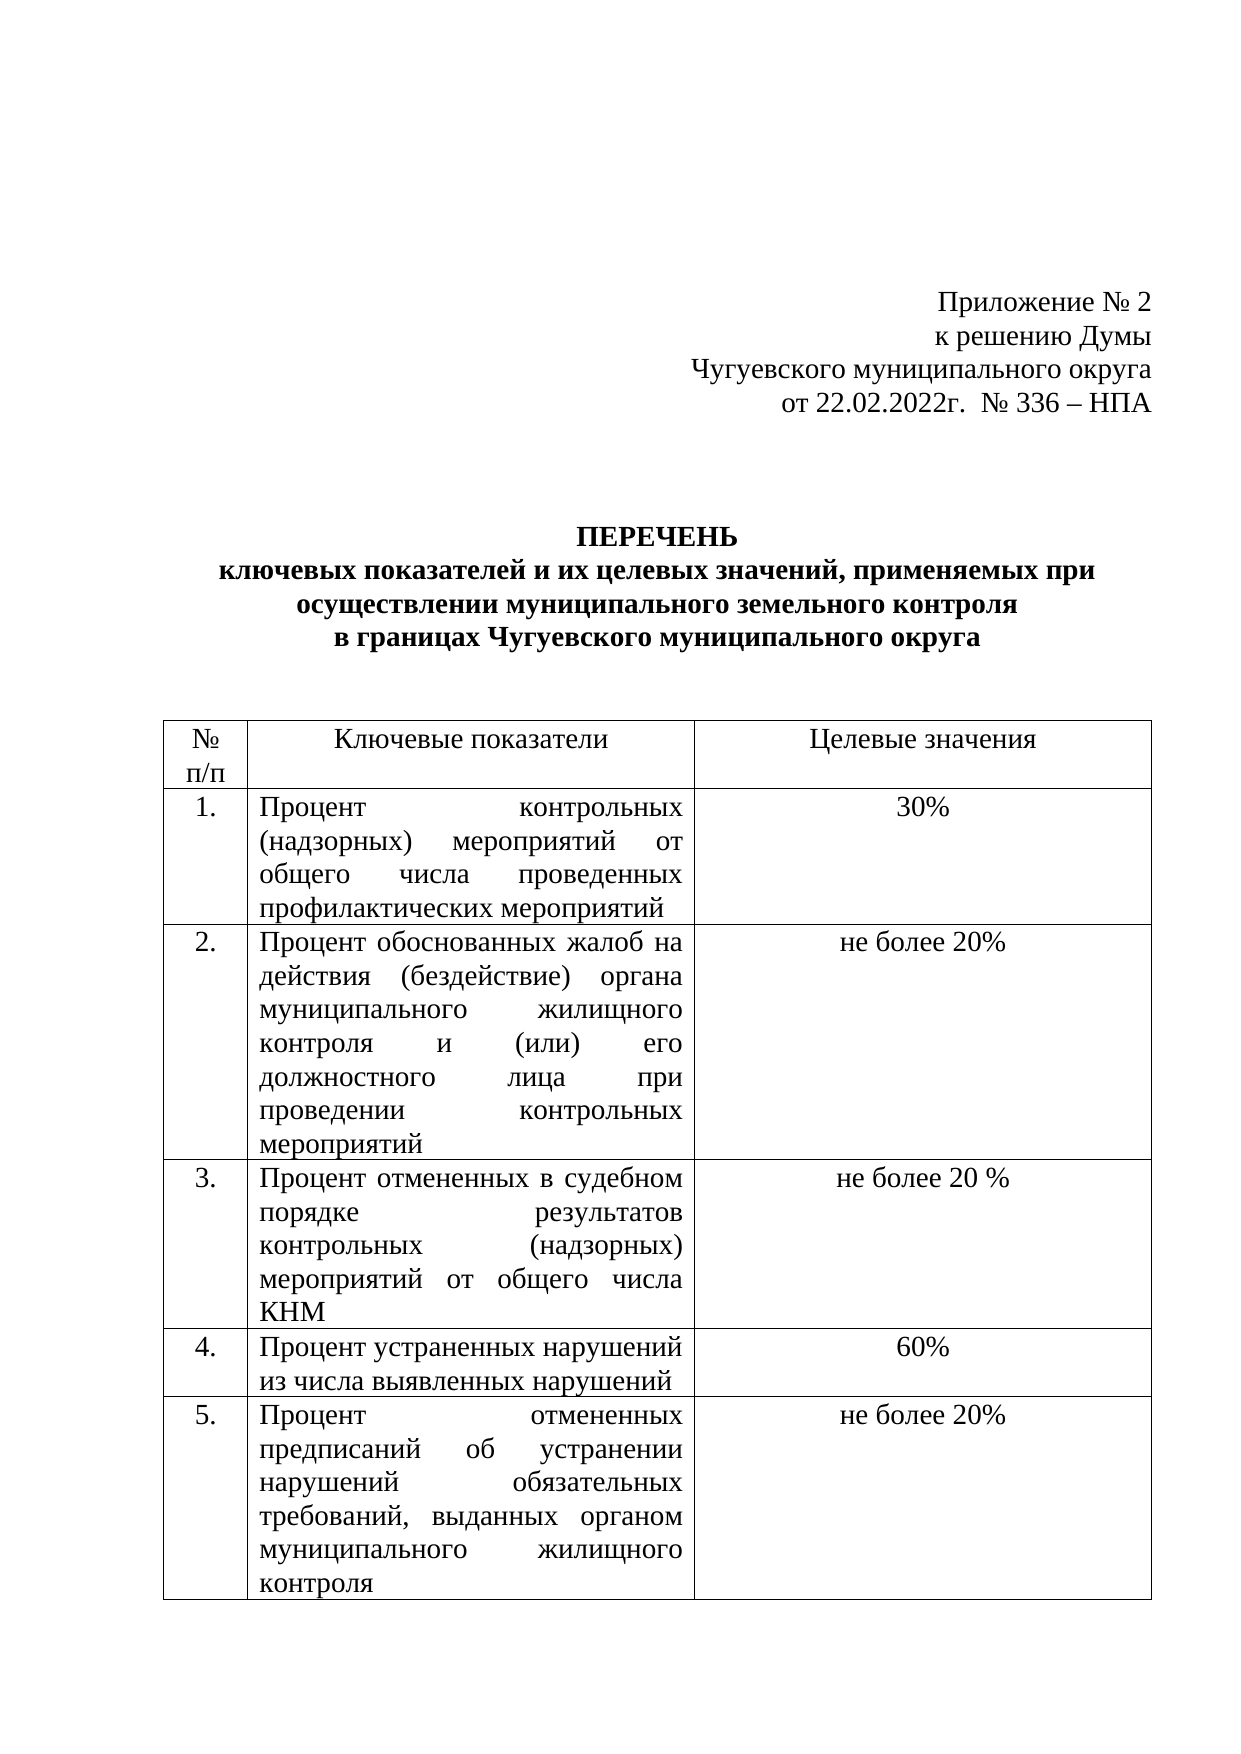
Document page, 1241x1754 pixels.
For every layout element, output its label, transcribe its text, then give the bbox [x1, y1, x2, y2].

text от 22.02.2022г. № 336 – НПА [162, 385, 1152, 418]
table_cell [248, 1397, 694, 1598]
text ключевых показателей и их целевых значений, применяемых при осуществлении муниципального земельного контроля [162, 552, 1152, 619]
table_cell 5. [164, 1397, 247, 1598]
table_cell не более 20% [695, 1397, 1151, 1598]
table_cell 2. [164, 925, 247, 1159]
table_cell 3. [164, 1160, 247, 1328]
table_header Ключевые показатели [248, 721, 694, 788]
table_cell Процент обоснованных жалоб на действия (бездействие) органа муниципального жилищного контроля и (или) его должностного лица при проведении контрольных мероприятий [248, 925, 694, 1159]
table_cell Процент контрольных (надзорных) мероприятий от общего числа проведенных профилактических мероприятий [248, 789, 694, 923]
table_cell не более 20% [695, 925, 1151, 1159]
table_cell 4. [164, 1329, 247, 1396]
table_cell не более 20 % [695, 1160, 1151, 1328]
table_header Целевые значения [695, 721, 1151, 788]
table_cell 30% [695, 789, 1151, 923]
text в границах Чугуевского муниципального округа [162, 619, 1152, 653]
table_cell 1. [164, 789, 247, 923]
text ПЕРЕЧЕНЬ [162, 519, 1152, 552]
text Приложение № 2 [162, 284, 1152, 318]
table_cell Процент отмененных в судебном порядке результатов контрольных (надзорных) мероприятий от общего числа КНМ [248, 1160, 694, 1328]
text к решению Думы Чугуевского муниципального округа [162, 318, 1152, 385]
table_cell 60% [695, 1329, 1151, 1396]
table_cell Процент устраненных нарушений из числа выявленных нарушений [248, 1329, 694, 1396]
table_header № п/п [164, 721, 247, 788]
